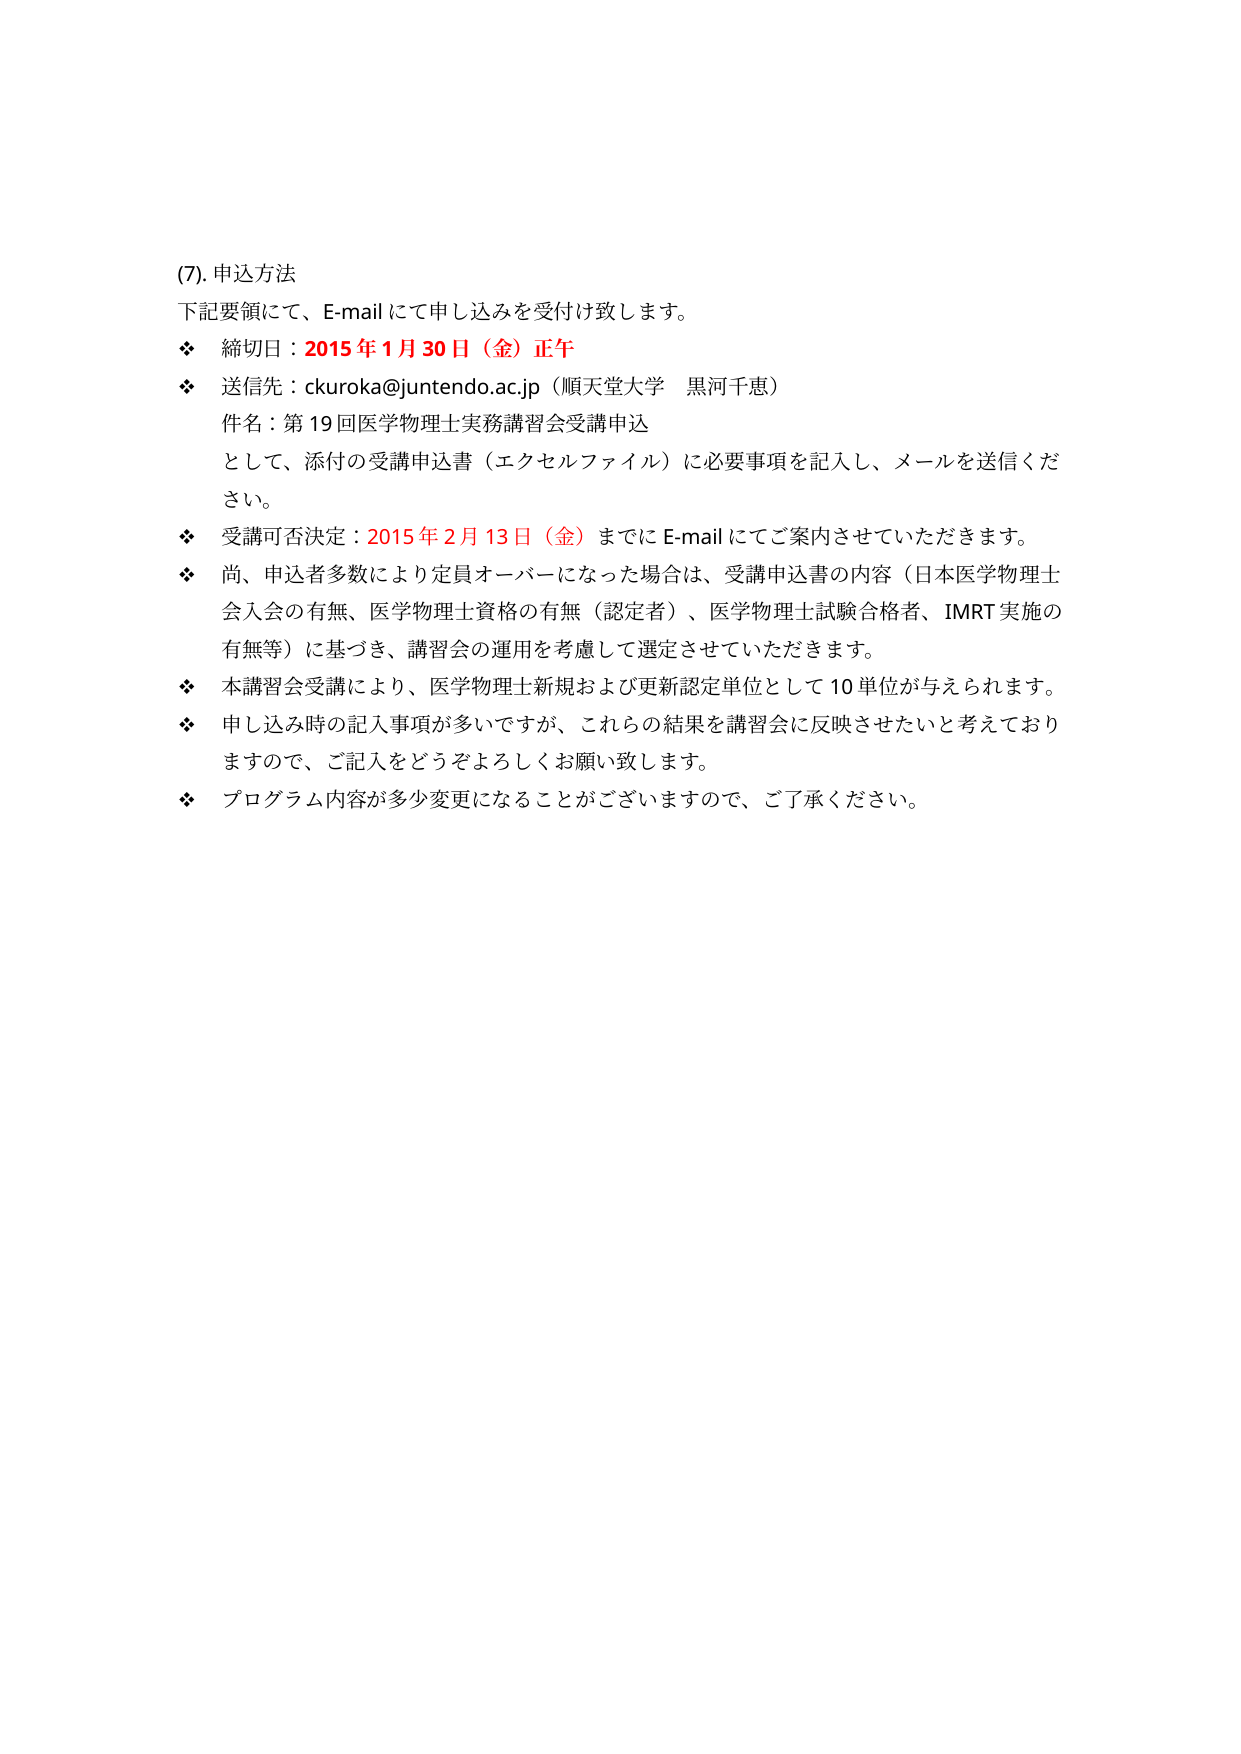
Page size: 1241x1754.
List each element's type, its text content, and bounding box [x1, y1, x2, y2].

list 受講可否決定：2015年2月13日（金）までにE-mailにてご案内させていただきます。 [177, 517, 1063, 554]
list 本講習会受講により、医学物理士新規および更新認定単位として10単位が与えられます。 [177, 667, 1063, 704]
list として、添付の受講申込書（エクセルファイル）に必要事項を記入し、メールを送信ください。 [221, 442, 1063, 517]
text (7). 申込方法 [177, 254, 1063, 292]
list 締切日：2015年1月30日（金）正午 [177, 329, 1063, 367]
list プログラム内容が多少変更になることがございますので、ご了承ください。 [177, 779, 1063, 817]
text 下記要領にて、E-mailにて申し込みを受付け致します。 [177, 292, 1063, 329]
list 尚、申込者多数により定員オーバーになった場合は、受講申込書の内容（日本医学物理士会入会の有無、医学物理士資格の有無（認定者）、医学物理士試験合格者、IMRT実施の有無等）に基づき、講習会の運用を考慮して選定させていただきます。 [177, 554, 1063, 667]
list 送信先：ckuroka@juntendo.ac.jp（順天堂大学 黒河千恵） [177, 367, 1063, 404]
list 件名：第19回医学物理士実務講習会受講申込 [221, 404, 1063, 442]
list 申し込み時の記入事項が多いですが、これらの結果を講習会に反映させたいと考えておりますので、ご記入をどうぞよろしくお願い致します。 [177, 704, 1063, 779]
